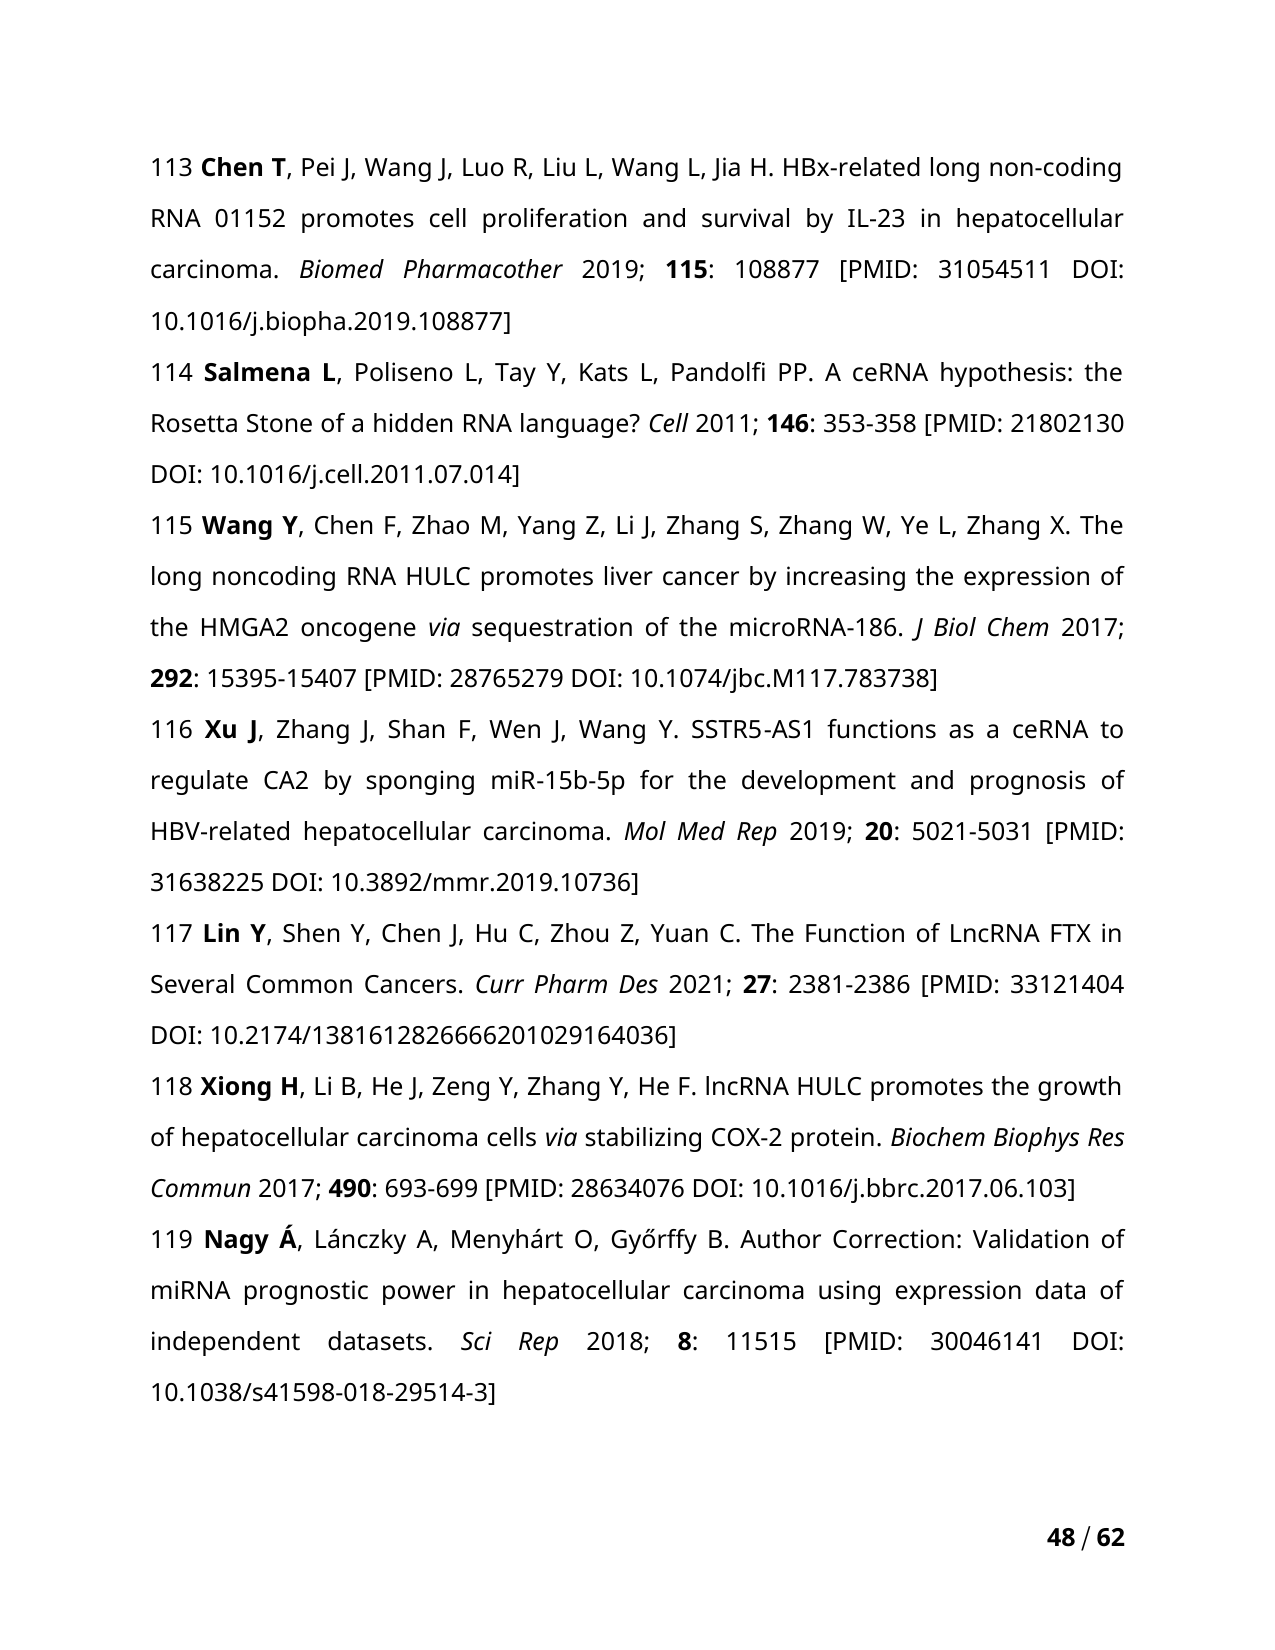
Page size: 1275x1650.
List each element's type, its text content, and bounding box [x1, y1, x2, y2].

text 115 Wang Y, Chen F, Zhao M, Yang Z, Li J, Zhang S, Zhang W, Ye L, Zhang X. The long noncoding RNA HULC promotes liver cancer by increasing the expression of the HMGA2 oncogene via sequestration of the microRNA-186. J Biol Chem 2017; 292: 15395-15407 [PMID: 28765279 DOI: 10.1074/jbc.M117.783738] [150, 507, 1125, 694]
text 116 Xu J, Zhang J, Shan F, Wen J, Wang Y. SSTR5-AS1 functions as a ceRNA to regulate CA2 by sponging miR-15b-5p for the development and prognosis of HBV-related hepatocellular carcinoma. Mol Med Rep 2019; 20: 5021-5031 [PMID: 31638225 DOI: 10.3892/mmr.2019.10736] [150, 711, 1125, 899]
text 119 Nagy Á, Lánczky A, Menyhárt O, Győrffy B. Author Correction: Validation of miRNA prognostic power in hepatocellular carcinoma using expression data of independent datasets. Sci Rep 2018; 8: 11515 [PMID: 30046141 DOI: 10.1038/s41598-018-29514-3] [150, 1222, 1125, 1409]
text 118 Xiong H, Li B, He J, Zeng Y, Zhang Y, He F. lncRNA HULC promotes the growth of hepatocellular carcinoma cells via stabilizing COX-2 protein. Biochem Biophys Res Commun 2017; 490: 693-699 [PMID: 28634076 DOI: 10.1016/j.bbrc.2017.06.103] [150, 1069, 1125, 1205]
text 114 Salmena L, Poliseno L, Tay Y, Kats L, Pandolfi PP. A ceRNA hypothesis: the Rosetta Stone of a hidden RNA language? Cell 2011; 146: 353-358 [PMID: 21802130 DOI: 10.1016/j.cell.2011.07.014] [150, 354, 1125, 490]
text 113 Chen T, Pei J, Wang J, Luo R, Liu L, Wang L, Jia H. HBx-related long non-coding RNA 01152 promotes cell proliferation and survival by IL-23 in hepatocellular carcinoma. Biomed Pharmacother 2019; 115: 108877 [PMID: 31054511 DOI: 10.1016/j.biopha.2019.108877] [150, 150, 1125, 337]
text 117 Lin Y, Shen Y, Chen J, Hu C, Zhou Z, Yuan C. The Function of LncRNA FTX in Several Common Cancers. Curr Pharm Des 2021; 27: 2381-2386 [PMID: 33121404 DOI: 10.2174/1381612826666201029164036] [150, 916, 1125, 1052]
